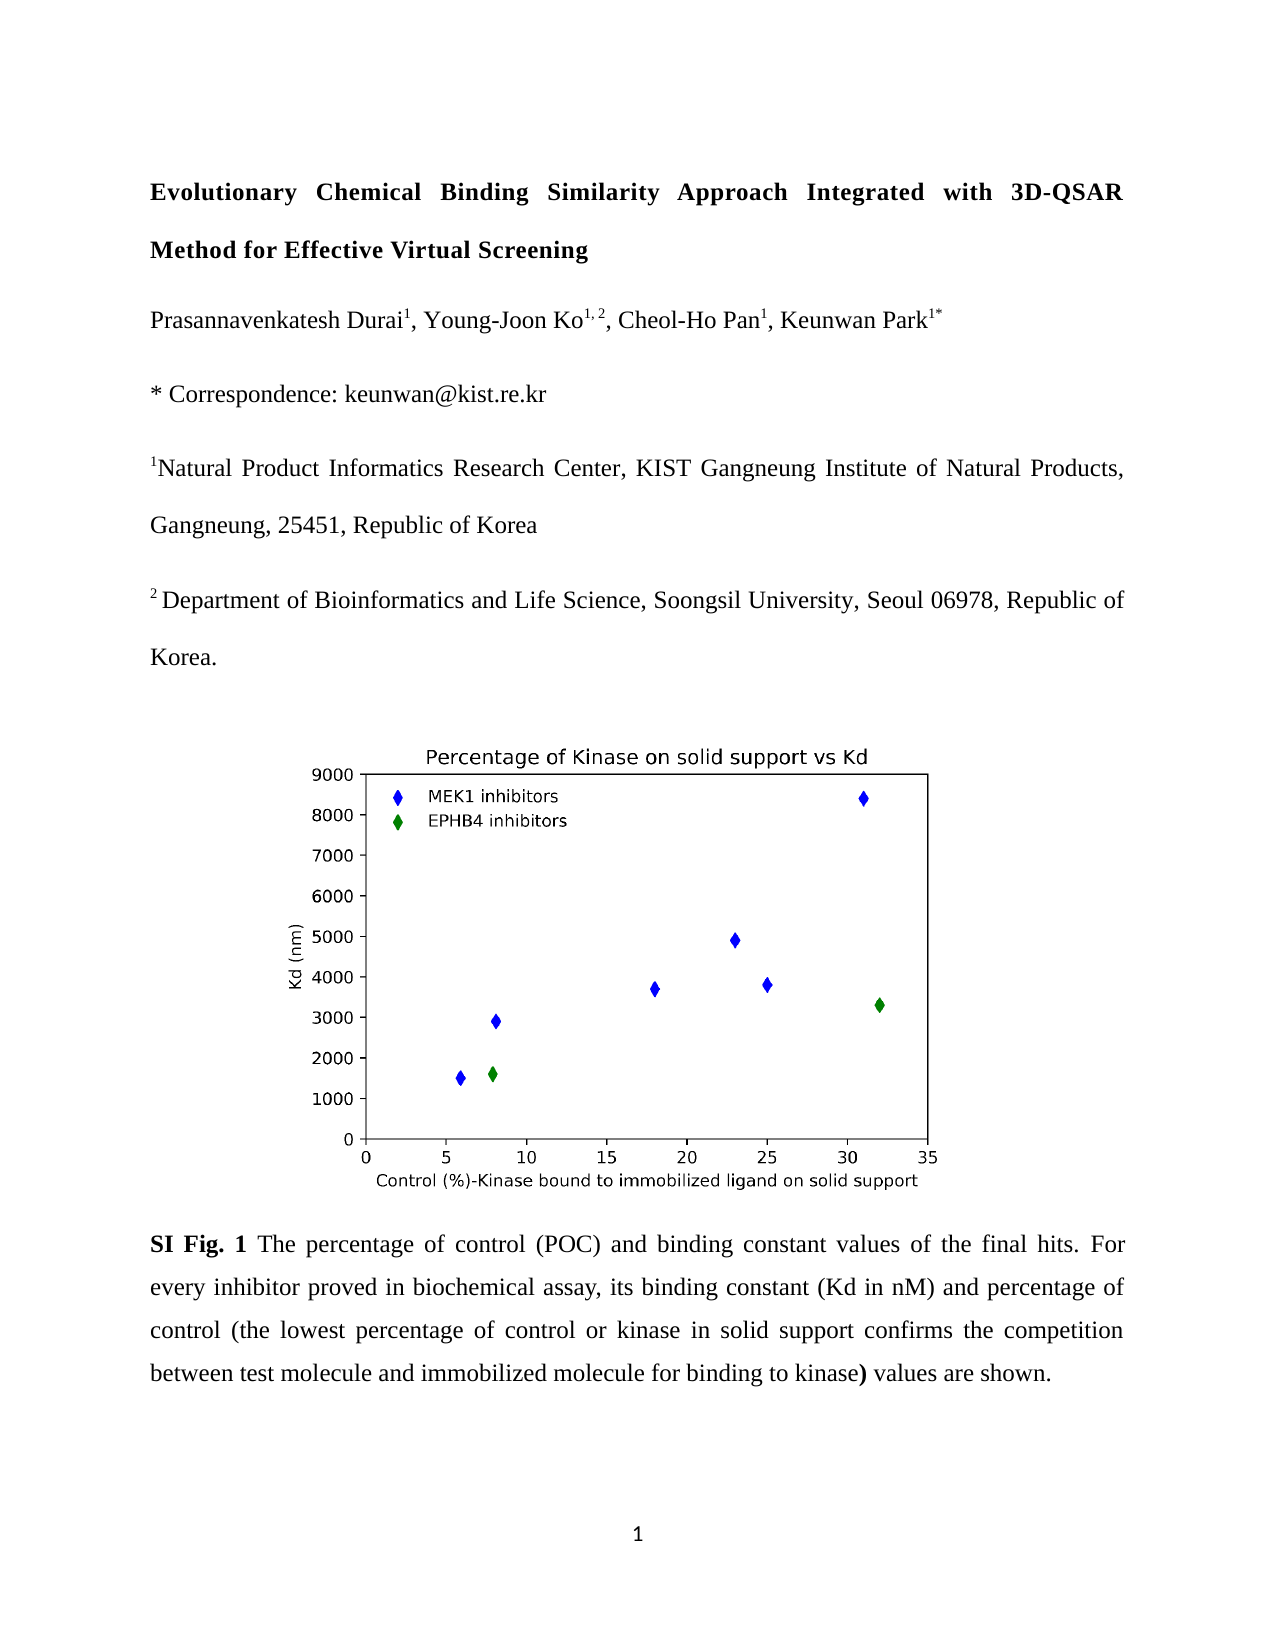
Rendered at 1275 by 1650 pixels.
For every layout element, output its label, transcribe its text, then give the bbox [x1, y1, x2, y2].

text Prasannavenkatesh Durai1, Young-Joon Ko1, 2, Cheol-Ho Pan1, Keunwan Park1* [150, 305, 1125, 333]
text 2 Department of Bioinformatics and Life Science, Soongsil University, Seoul 06978, Republic of Korea. [150, 585, 1125, 671]
text * Correspondence: keunwan@kist.re.kr [150, 379, 1125, 408]
text 1Natural Product Informatics Research Center, KIST Gangneung Institute of Natural Products, Gangneung, 25451, Republic of Korea [150, 453, 1125, 539]
picture [276, 716, 999, 1199]
title Evolutionary Chemical Binding Similarity Approach Integrated with 3D-QSAR Method for Effective Virtual Screening [150, 177, 1125, 263]
text SI Fig. 1 The percentage of control (POC) and binding constant values of the final hits. For every inhibitor proved in biochemical assay, its binding constant (Kd in nM) and percentage of control (the lowest percentage of control or kinase in solid support confirms the competition between test molecule and immobilized molecule for binding to kinase) values are shown. [150, 1229, 1125, 1387]
